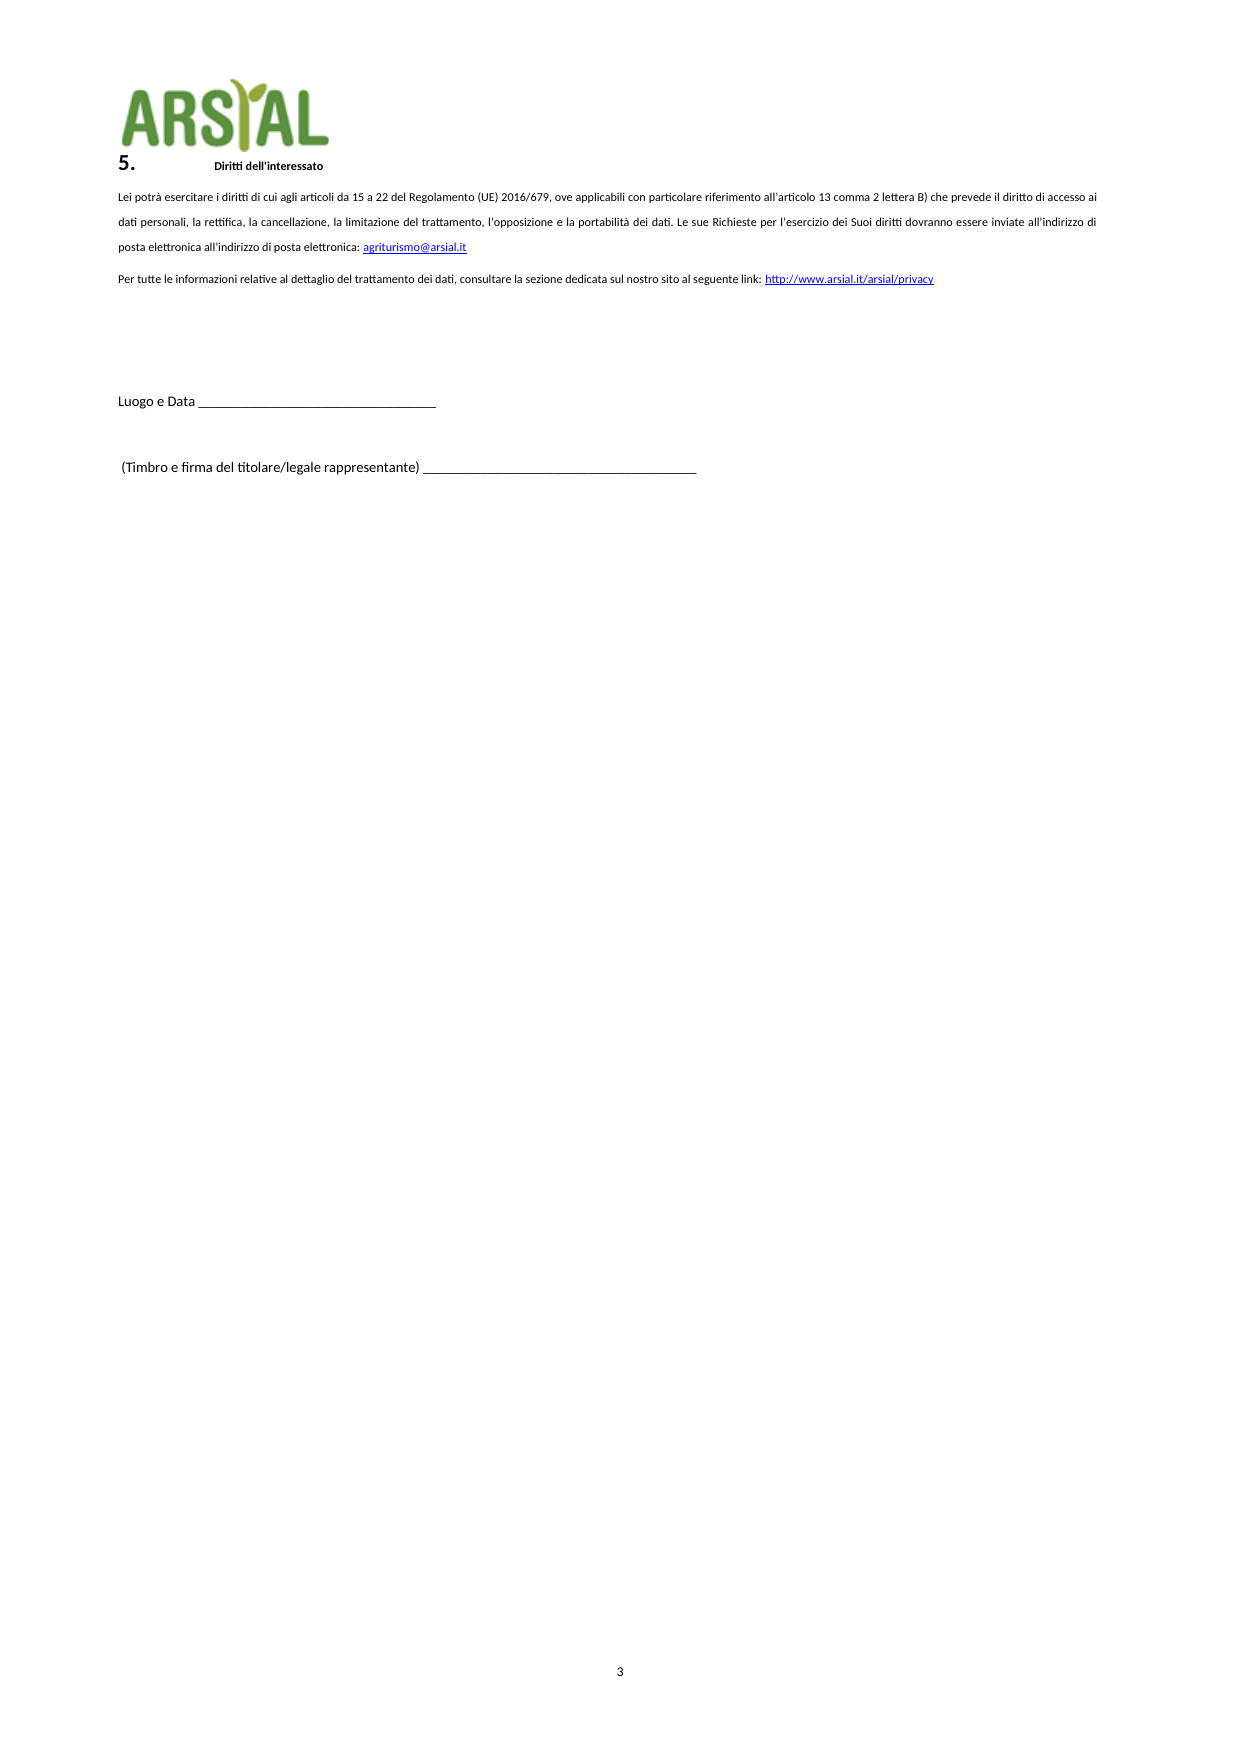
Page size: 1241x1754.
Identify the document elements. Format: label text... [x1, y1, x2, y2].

list Diritti dell'interessato [118, 148, 1122, 176]
text Lei potrà esercitare i diritti di cui agli articoli da 15 a 22 del Regolamento (UE) 2016/679, ove applicabili con particolare riferimento all’articolo 13 comma 2 lettera B) che prevede il diritto di accesso ai dati personali, la rettifica, la cancellazione, la limitazione del trattamento, l’opposizione e la portabilità dei dati. Le sue Richieste per l’esercizio dei Suoi diritti dovranno essere inviate all’indirizzo di posta elettronica all’indirizzo di posta elettronica: agriturismo@arsial.it [118, 179, 1100, 255]
text Luogo e Data _________________________________ [118, 380, 1122, 411]
text (Timbro e firma del titolare/legale rappresentante) ______________________________________ [118, 446, 1122, 476]
text Per tutte le informazioni relative al dettaglio del trattamento dei dati, consultare la sezione dedicata sul nostro sito al seguente link: http://www.arsial.it/arsial/privacy [118, 261, 1122, 286]
picture [121, 78, 329, 148]
